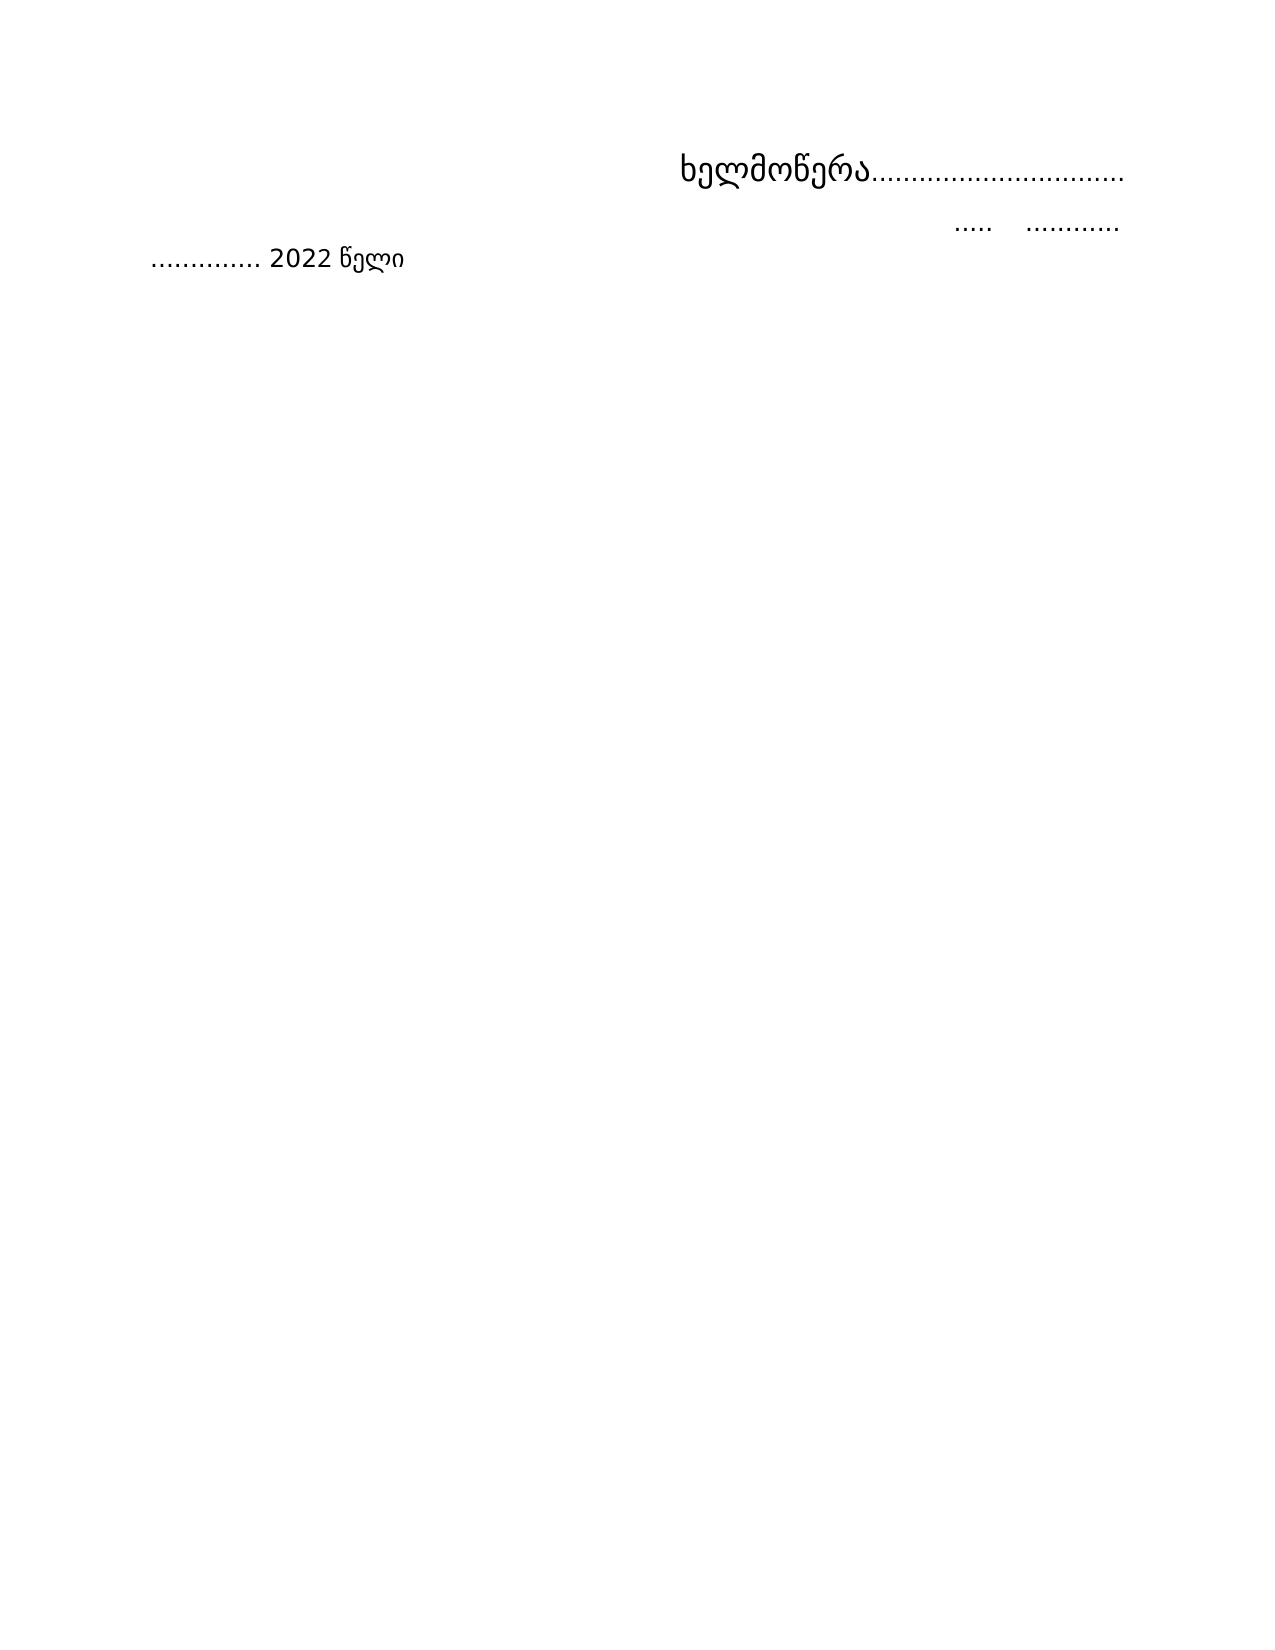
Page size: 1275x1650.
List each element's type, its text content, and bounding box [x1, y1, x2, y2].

text ხელმოწერა................................ [150, 150, 1125, 189]
text ..... .......................... 2022 წელი [150, 208, 1125, 274]
